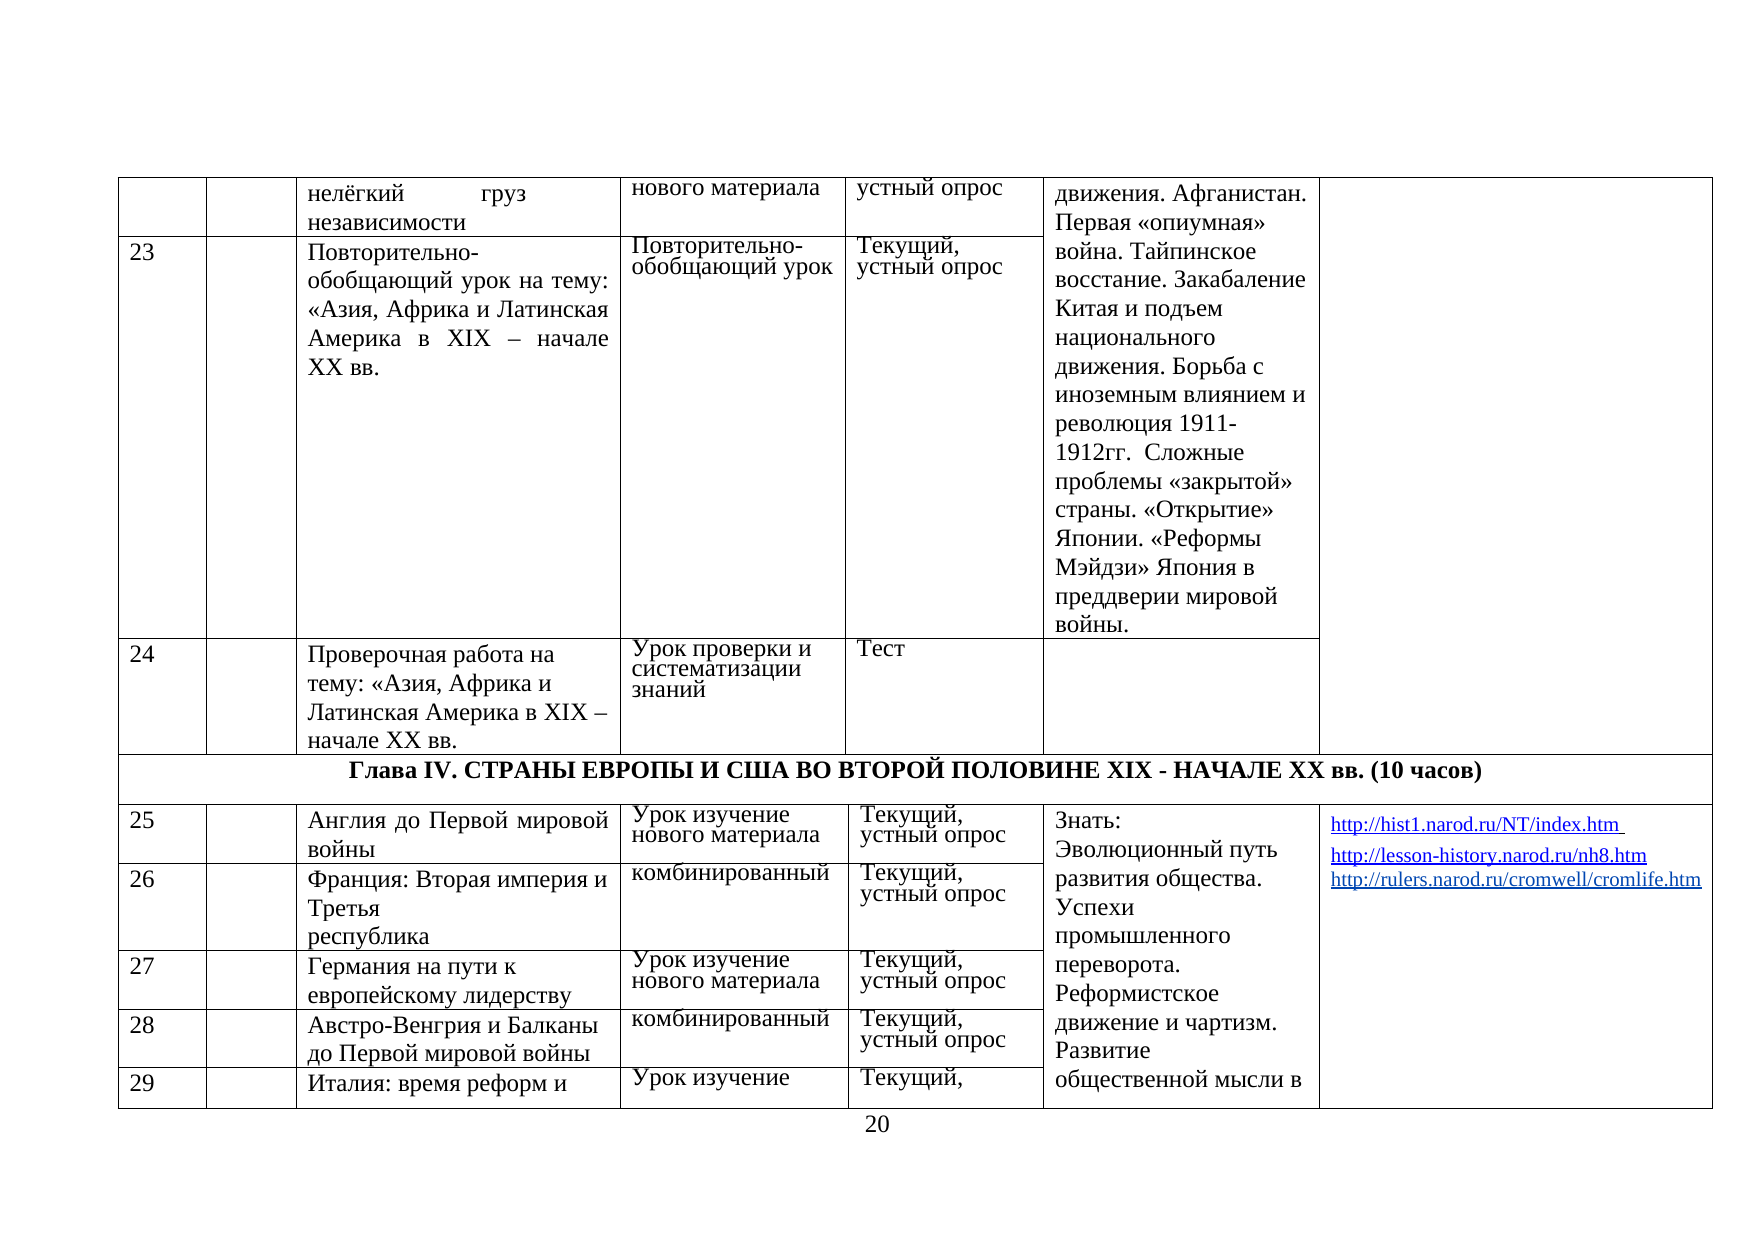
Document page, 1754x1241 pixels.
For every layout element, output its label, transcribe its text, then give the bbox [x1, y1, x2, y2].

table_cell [849, 1068, 1043, 1108]
table_cell [207, 178, 296, 236]
table_cell http://hist1.narod.ru/NT/index.htm http://lesson-history.narod.ru/nh8.htm http://rulers.narod.ru/cromwell/cromlife.htm [1320, 805, 1712, 1108]
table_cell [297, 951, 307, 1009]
table_cell Текущий, устный опрос [849, 1010, 1043, 1067]
table_cell [207, 237, 296, 638]
table_cell [207, 1010, 296, 1067]
table_cell Текущий, устный опрос [849, 864, 1043, 950]
table_cell Текущий, устный опрос [846, 237, 1043, 638]
table_cell комбинированный [621, 864, 848, 950]
table_cell Англия до Первой мировой войны [375, 805, 620, 863]
table_cell Урок проверки и систематизации знаний [621, 639, 845, 754]
table_cell комбинированный [621, 1010, 848, 1067]
table_cell Повторительно-обобщающий урок [621, 237, 845, 638]
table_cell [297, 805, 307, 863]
table_cell Латинская Америка: нелёгкий груз независимости [472, 178, 620, 236]
table_cell [207, 805, 296, 863]
table_cell Урок изучение нового материала [621, 805, 848, 863]
table_cell Проверочная работа на тему: «Азия, Африка и Латинская Америка в XIX – начале XX вв. [297, 639, 620, 754]
table_cell Австро-Венгрия и Балканы до Первой мировой войны [297, 1010, 620, 1067]
table_cell [207, 639, 296, 754]
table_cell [621, 178, 845, 236]
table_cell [621, 1068, 848, 1108]
table_cell 24 [119, 639, 206, 754]
table_cell Текущий, устный опрос [849, 805, 1043, 863]
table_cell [846, 178, 1043, 236]
table_cell [207, 1068, 296, 1108]
table_cell Глава IV. СТРАНЫ ЕВРОПЫ И США ВО ВТОРОЙ ПОЛОВИНЕ XIX - НАЧАЛЕ XX вв. (10 часов) [119, 755, 1712, 804]
table_cell 28 [119, 1010, 206, 1067]
table_cell 25 [119, 805, 206, 863]
table_cell 29 [119, 1068, 206, 1108]
table_cell 22 [119, 178, 206, 236]
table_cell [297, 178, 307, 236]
table_cell Текущий, устный опрос [849, 951, 1043, 1009]
table_cell Знать: Эволюционный путь развития общества. Успехи промышленного переворота. Реформистское движение и чартизм. Развитие общественной мысли в Англии. Монархия Бурбонов. Июльская революция. Рост социальных противоречий. Революция 1848г. Вторая империя и ее политика. Франко-прусская война и Парижская коммуна. Третья республика во Франции. [1044, 805, 1319, 1108]
table_cell [1044, 639, 1319, 754]
table_cell Италия: время реформ и колониальных захватов [297, 1068, 620, 1108]
table_cell Тест [846, 639, 1043, 754]
table_cell Урок изучение нового материала [621, 951, 848, 1009]
table_cell 26 [119, 864, 206, 950]
table_cell 23 [119, 237, 206, 638]
table_cell [207, 951, 296, 1009]
table_cell [207, 864, 296, 950]
table_cell 27 [119, 951, 206, 1009]
table_cell Франция: Вторая империя и Третья республика [386, 864, 620, 950]
table_cell Германия на пути к европейскому лидерству [516, 951, 620, 1009]
table_cell Повторительно-обобщающий урок на тему: «Азия, Африка и Латинская Америка в XIX – начале XX вв. [297, 237, 620, 638]
